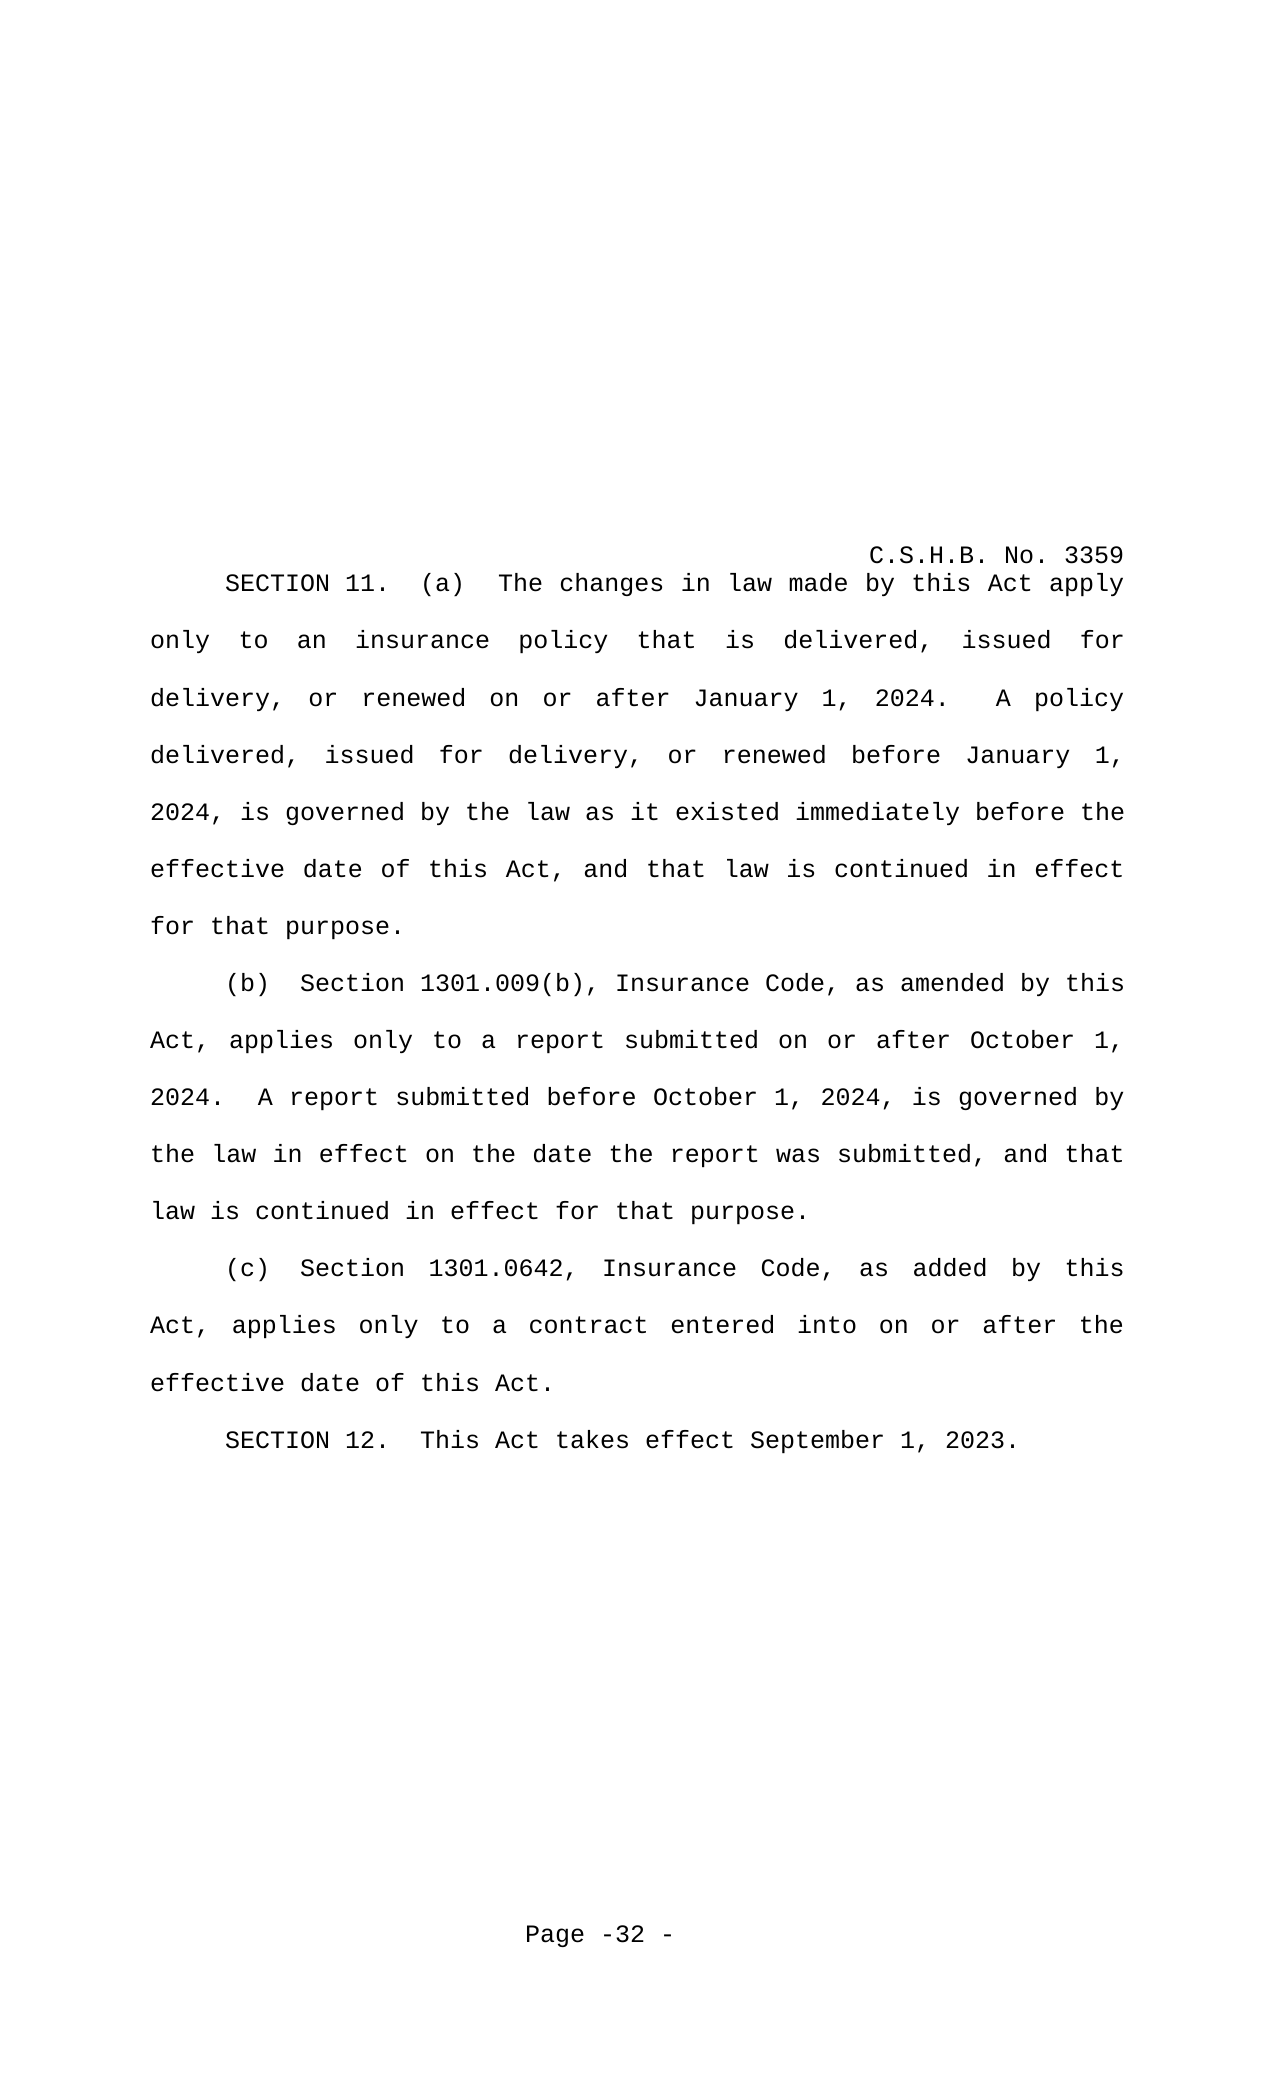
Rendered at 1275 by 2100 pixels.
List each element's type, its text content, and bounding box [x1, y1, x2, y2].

text SECTION 12. This Act takes effect September 1, 2023. [150, 1427, 1125, 1456]
text (b) Section 1301.009(b), Insurance Code, as amended by this Act, applies only to a report submitted on or after October 1, 2024. A report submitted before October 1, 2024, is governed by the law in effect on the date the report was submitted, and that law is continued in effect for that purpose. [150, 970, 1125, 1227]
text (c) Section 1301.0642, Insurance Code, as added by this Act, applies only to a contract entered into on or after the effective date of this Act. [150, 1256, 1125, 1398]
text SECTION 11. (a) The changes in law made by this Act apply only to an insurance policy that is delivered, issued for delivery, or renewed on or after January 1, 2024. A policy delivered, issued for delivery, or renewed before January 1, 2024, is governed by the law as it existed immediately before the effective date of this Act, and that law is continued in effect for that purpose. [150, 571, 1125, 942]
